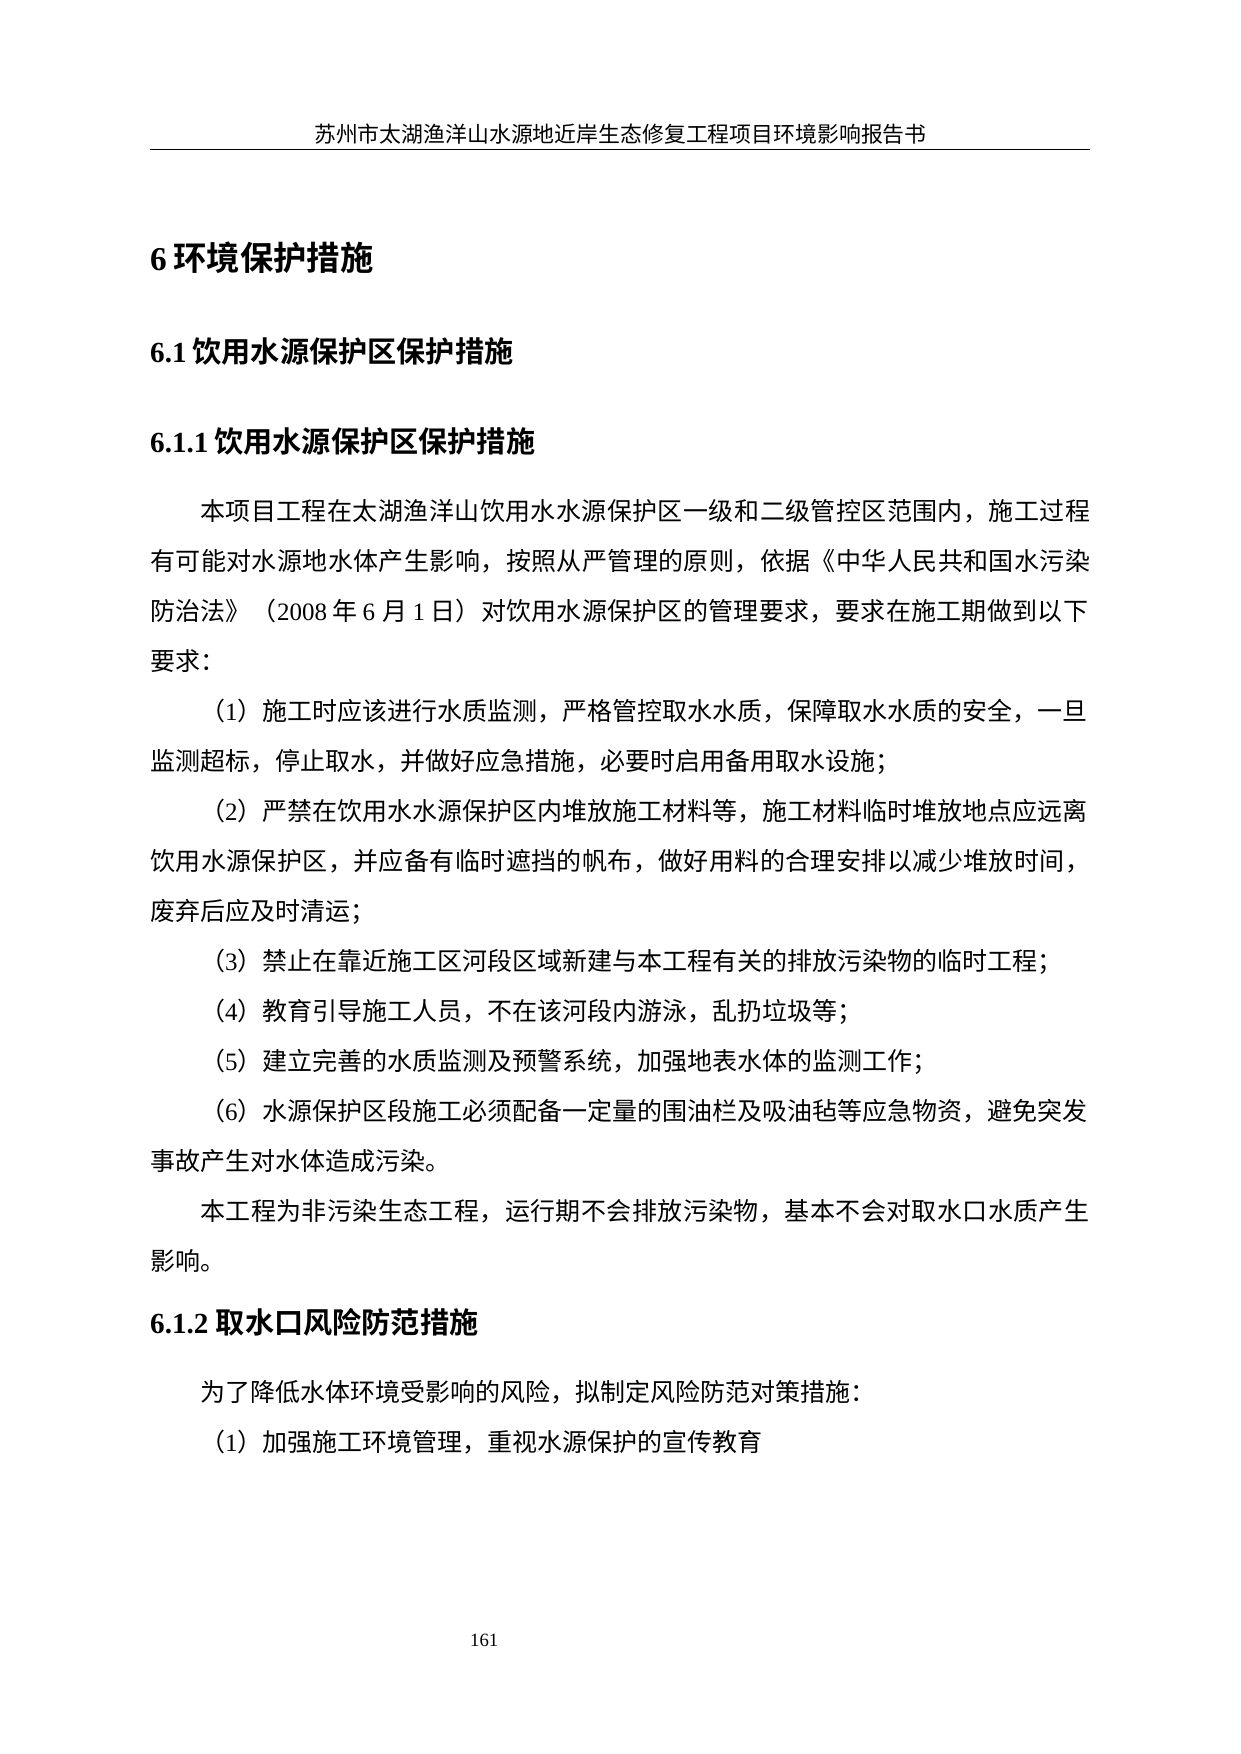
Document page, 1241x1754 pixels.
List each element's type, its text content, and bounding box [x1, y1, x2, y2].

subtitle 6.1.1饮用水源保护区保护措施 [150, 398, 1090, 480]
subtitle 6环境保护措施 [150, 215, 1090, 297]
text （5）建立完善的水质监测及预警系统，加强地表水体的监测工作； [150, 1030, 1090, 1080]
text 本工程为非污染生态工程，运行期不会排放污染物，基本不会对取水口水质产生影响。 [150, 1180, 1090, 1280]
text （6）水源保护区段施工必须配备一定量的围油栏及吸油毡等应急物资，避免突发事故产生对水体造成污染。 [150, 1080, 1090, 1180]
text 本项目工程在太湖渔洋山饮用水水源保护区一级和二级管控区范围内，施工过程有可能对水源地水体产生影响，按照从严管理的原则，依据《中华人民共和国水污染防治法》（2008年6 月1日）对饮用水源保护区的管理要求，要求在施工期做到以下要求： [150, 480, 1090, 680]
text （3）禁止在靠近施工区河段区域新建与本工程有关的排放污染物的临时工程； [150, 930, 1090, 980]
subtitle 6.1.2 取水口风险防范措施 [150, 1280, 1090, 1362]
text 为了降低水体环境受影响的风险，拟制定风险防范对策措施： [150, 1362, 1090, 1412]
subtitle 6.1饮用水源保护区保护措施 [150, 309, 1090, 391]
text （1）施工时应该进行水质监测，严格管控取水水质，保障取水水质的安全，一旦监测超标，停止取水，并做好应急措施，必要时启用备用取水设施； [150, 680, 1090, 780]
text （4）教育引导施工人员，不在该河段内游泳，乱扔垃圾等； [150, 980, 1090, 1030]
text （1）加强施工环境管理，重视水源保护的宣传教育 [150, 1412, 1090, 1462]
text （2）严禁在饮用水水源保护区内堆放施工材料等，施工材料临时堆放地点应远离饮用水源保护区，并应备有临时遮挡的帆布，做好用料的合理安排以减少堆放时间，废弃后应及时清运； [150, 780, 1090, 930]
